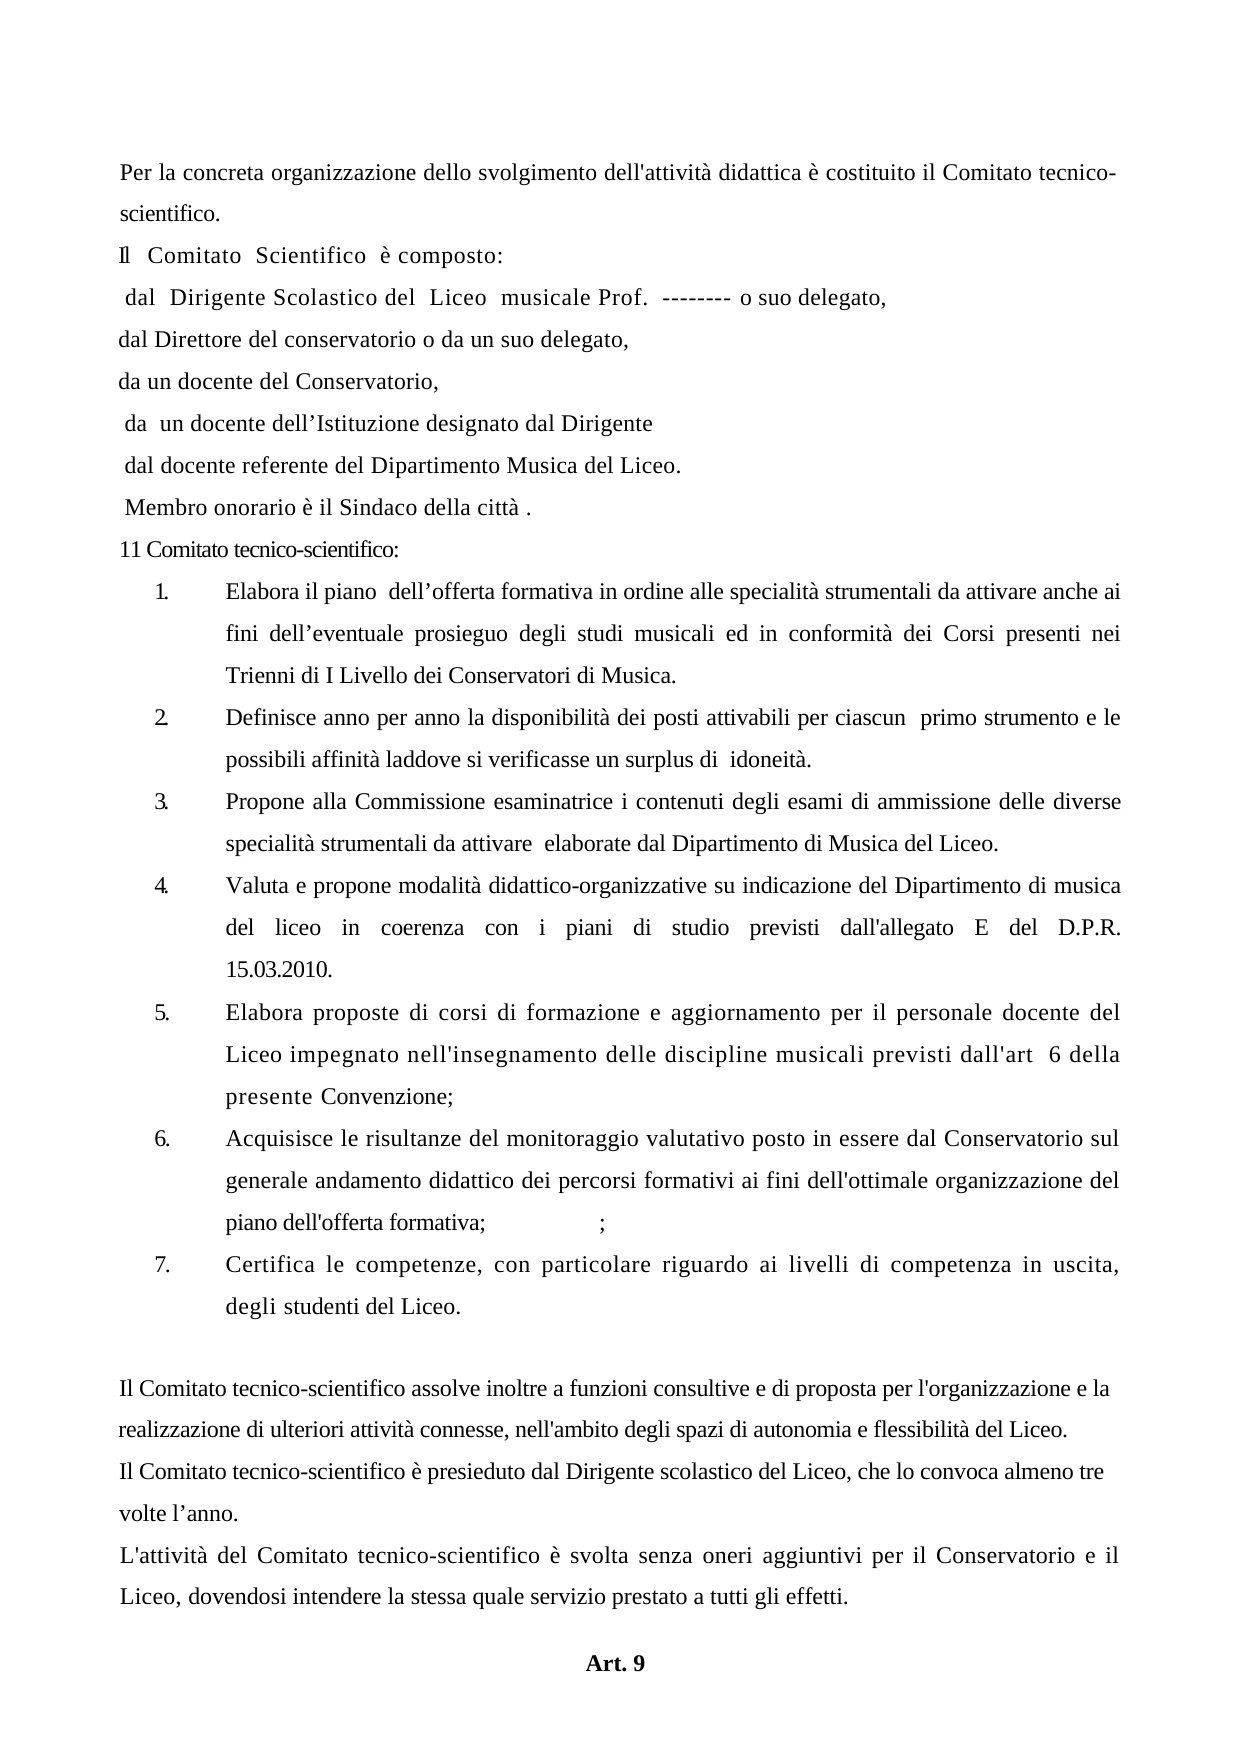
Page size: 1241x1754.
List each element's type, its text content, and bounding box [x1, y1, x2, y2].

text Il Comitato tecnico-scientifico assolve inoltre a funzioni consultive e di proposta per l'organizzazione e la [119, 1364, 1122, 1405]
list Acquisisce le risultanze del monitoraggio valutativo posto in essere dal Conservatorio sul generale andamento didattico dei percorsi formativi ai fini dell'ottimale organizzazione del piano dell'offerta formativa; ; [154, 1112, 1122, 1238]
text L'attività del Comitato tecnico-scientifico è svolta senza oneri aggiuntivi per il Conservatorio e il Liceo, dovendosi intendere la stessa quale servizio prestato a tutti gli effetti. [119, 1530, 1122, 1613]
text dal Dirigente Scolastico del Liceo musicale Prof. -------- o suo delegato, [118, 273, 1122, 314]
list Elabora il piano dell’offerta formativa in ordine alle specialità strumentali da attivare anche ai fini dell’eventuale prosieguo degli studi musicali ed in conformità dei Corsi presenti nei Trienni di I Livello dei Conservatori di Musica. [154, 566, 1122, 692]
text volte l’anno. [119, 1489, 1122, 1530]
text Il Comitato Scientifico è composto: [118, 231, 1122, 272]
text Per la concreta organizzazione dello svolgimento dell'attività didattica è costituito il Comitato tecnico-scientifico. [119, 148, 1119, 230]
text Il Comitato tecnico-scientifico è presieduto dal Dirigente scolastico del Liceo, che lo convoca almeno tre [119, 1446, 1122, 1487]
list Certifica le competenze, con particolare riguardo ai livelli di competenza in uscita, degli studenti del Liceo. [154, 1239, 1122, 1323]
text da un docente del Conservatorio, [118, 357, 1122, 398]
list Elabora proposte di corsi di formazione e aggiornamento per il personale docente del Liceo impegnato nell'insegnamento delle discipline musicali previsti dall'art 6 della presente Convenzione; [154, 987, 1122, 1112]
text dal docente referente del Dipartimento Musica del Liceo. [118, 441, 1122, 482]
text Membro onorario è il Sindaco della città . [118, 483, 1122, 524]
text 11 Comitato tecnico-scientifico: [119, 525, 1122, 566]
text da un docente dell’Istituzione designato dal Dirigente [118, 399, 1122, 440]
text dal Direttore del conservatorio o da un suo delegato, [118, 315, 1122, 356]
text realizzazione di ulteriori attività connesse, nell'ambito degli spazi di autonomia e flessibilità del Liceo. [118, 1405, 1122, 1446]
list Valuta e propone modalità didattico-organizzative su indicazione del Dipartimento di musica del liceo in coerenza con i piani di studio previsti dall'allegato E del D.P.R. 15.03.2010. [154, 860, 1122, 986]
list Definisce anno per anno la disponibilità dei posti attivabili per ciascun primo strumento e le possibili affinità laddove si verificasse un surplus di idoneità. [154, 692, 1122, 776]
text Art. 9 [118, 1649, 1112, 1677]
list Propone alla Commissione esaminatrice i contenuti degli esami di ammissione delle diverse specialità strumentali da attivare elaborate dal Dipartimento di Musica del Liceo. [154, 776, 1122, 860]
